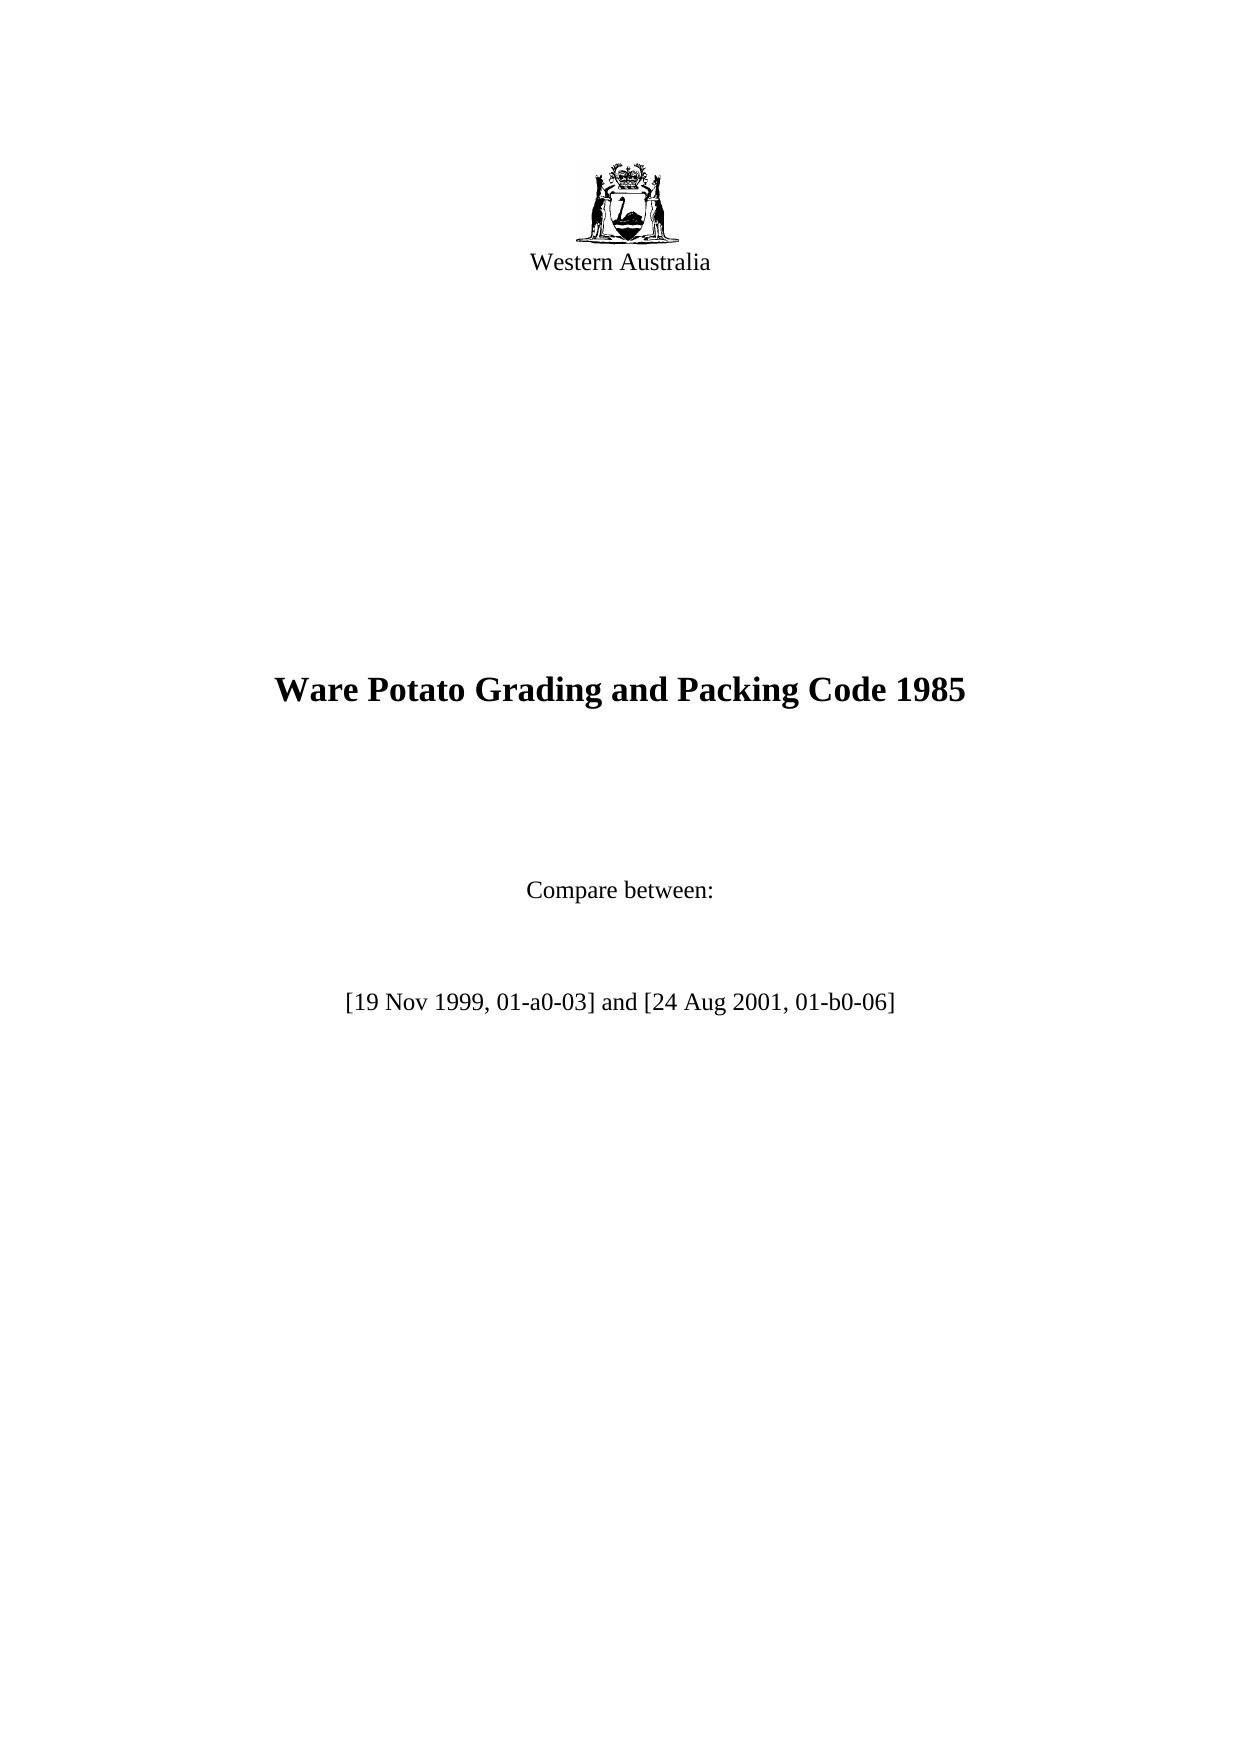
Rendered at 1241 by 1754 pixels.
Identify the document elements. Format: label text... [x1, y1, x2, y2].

picture [575, 162, 679, 246]
text Compare between: [251, 875, 990, 904]
text Western Australia [251, 247, 990, 276]
text Ware Potato Grading and Packing Code 1985 [251, 668, 990, 709]
text [19 Nov 1999, 01-a0-03] and [24 Aug 2001, 01-b0-06] [251, 987, 990, 1016]
